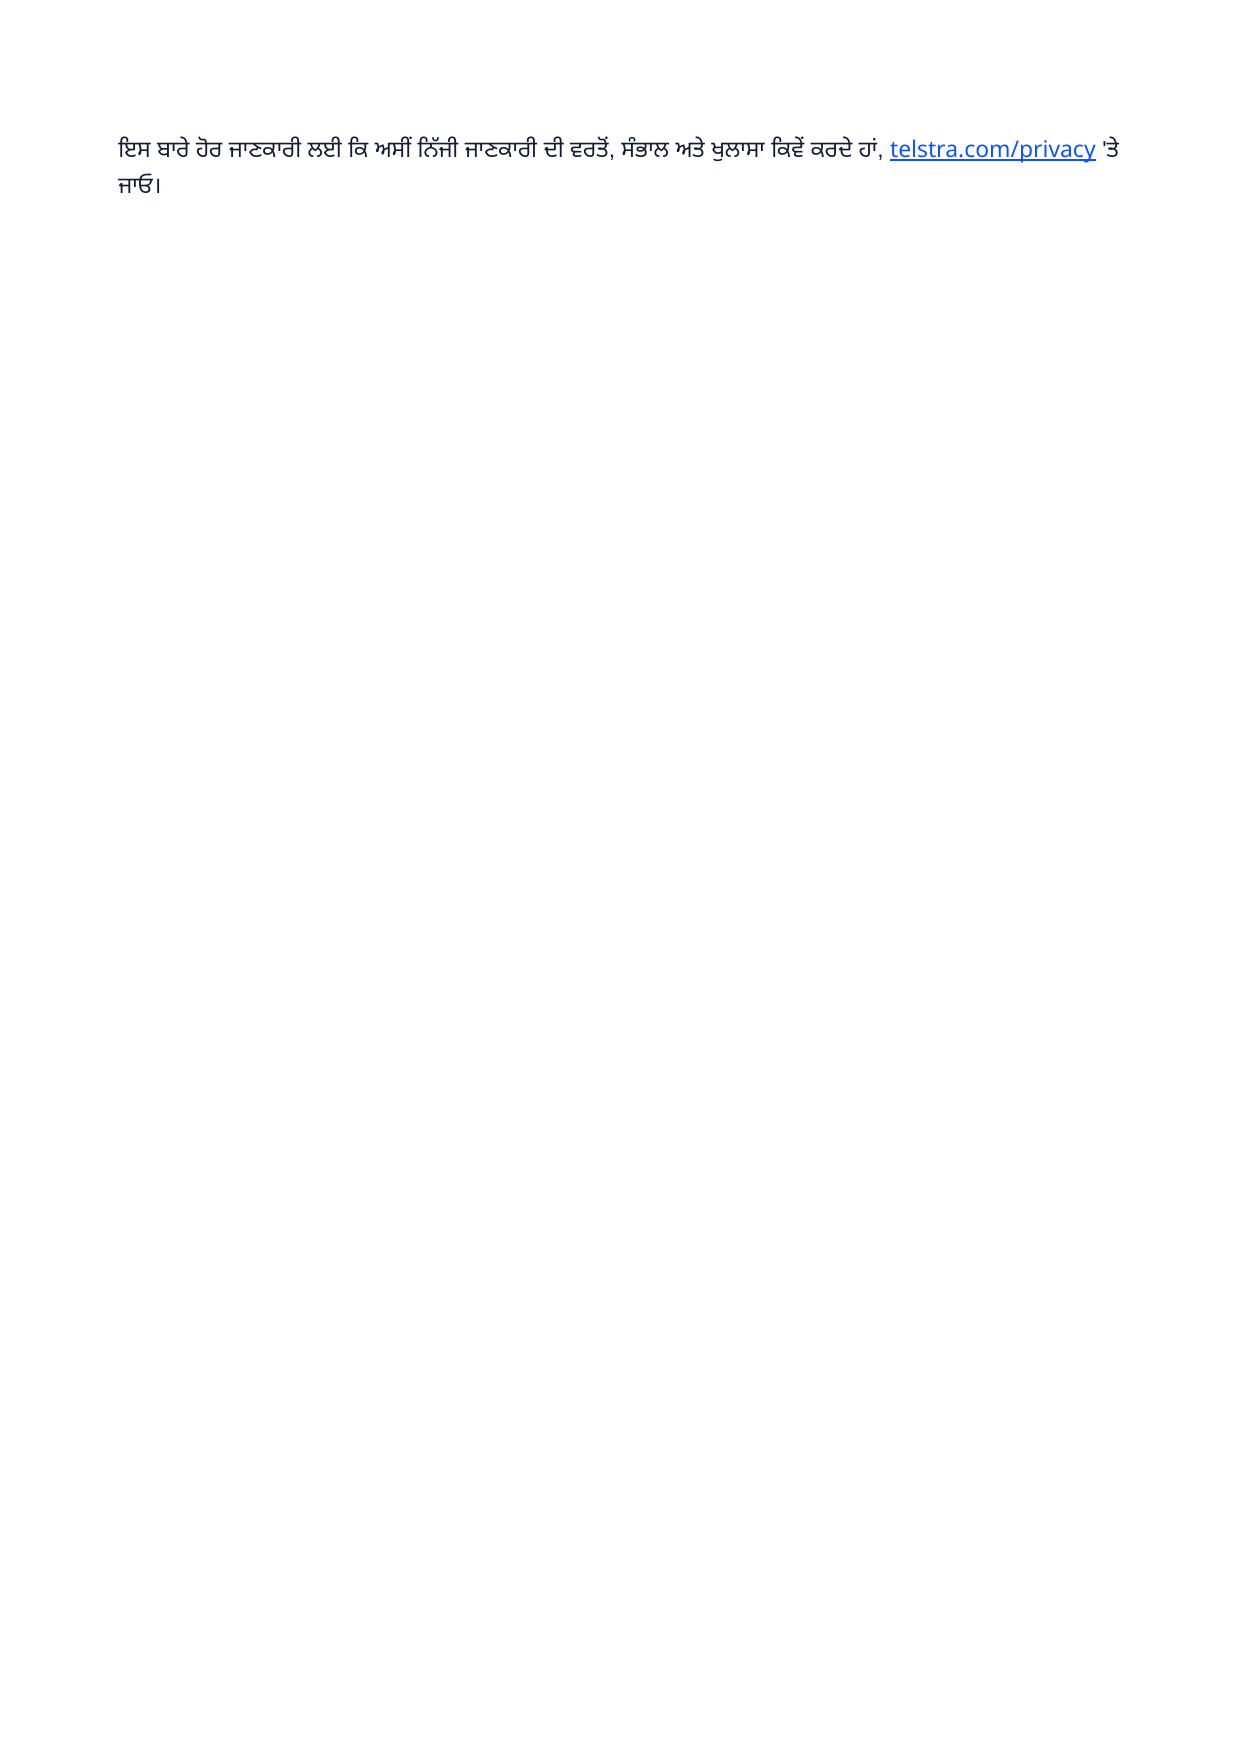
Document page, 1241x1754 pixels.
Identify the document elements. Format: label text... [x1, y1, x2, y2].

text ਇਸ ਬਾਰੇ ਹੋਰ ਜਾਣਕਾਰੀ ਲਈ ਕਿ ਅਸੀਂ ਨਿੱਜੀ ਜਾਣਕਾਰੀ ਦੀ ਵਰਤੋਂ, ਸੰਭਾਲ ਅਤੇ ਖੁਲਾਸਾ ਕਿਵੇਂ ਕਰਦੇ ਹਾਂ, telstra.com/privacy 'ਤੇ ਜਾਓ। [118, 133, 1122, 200]
